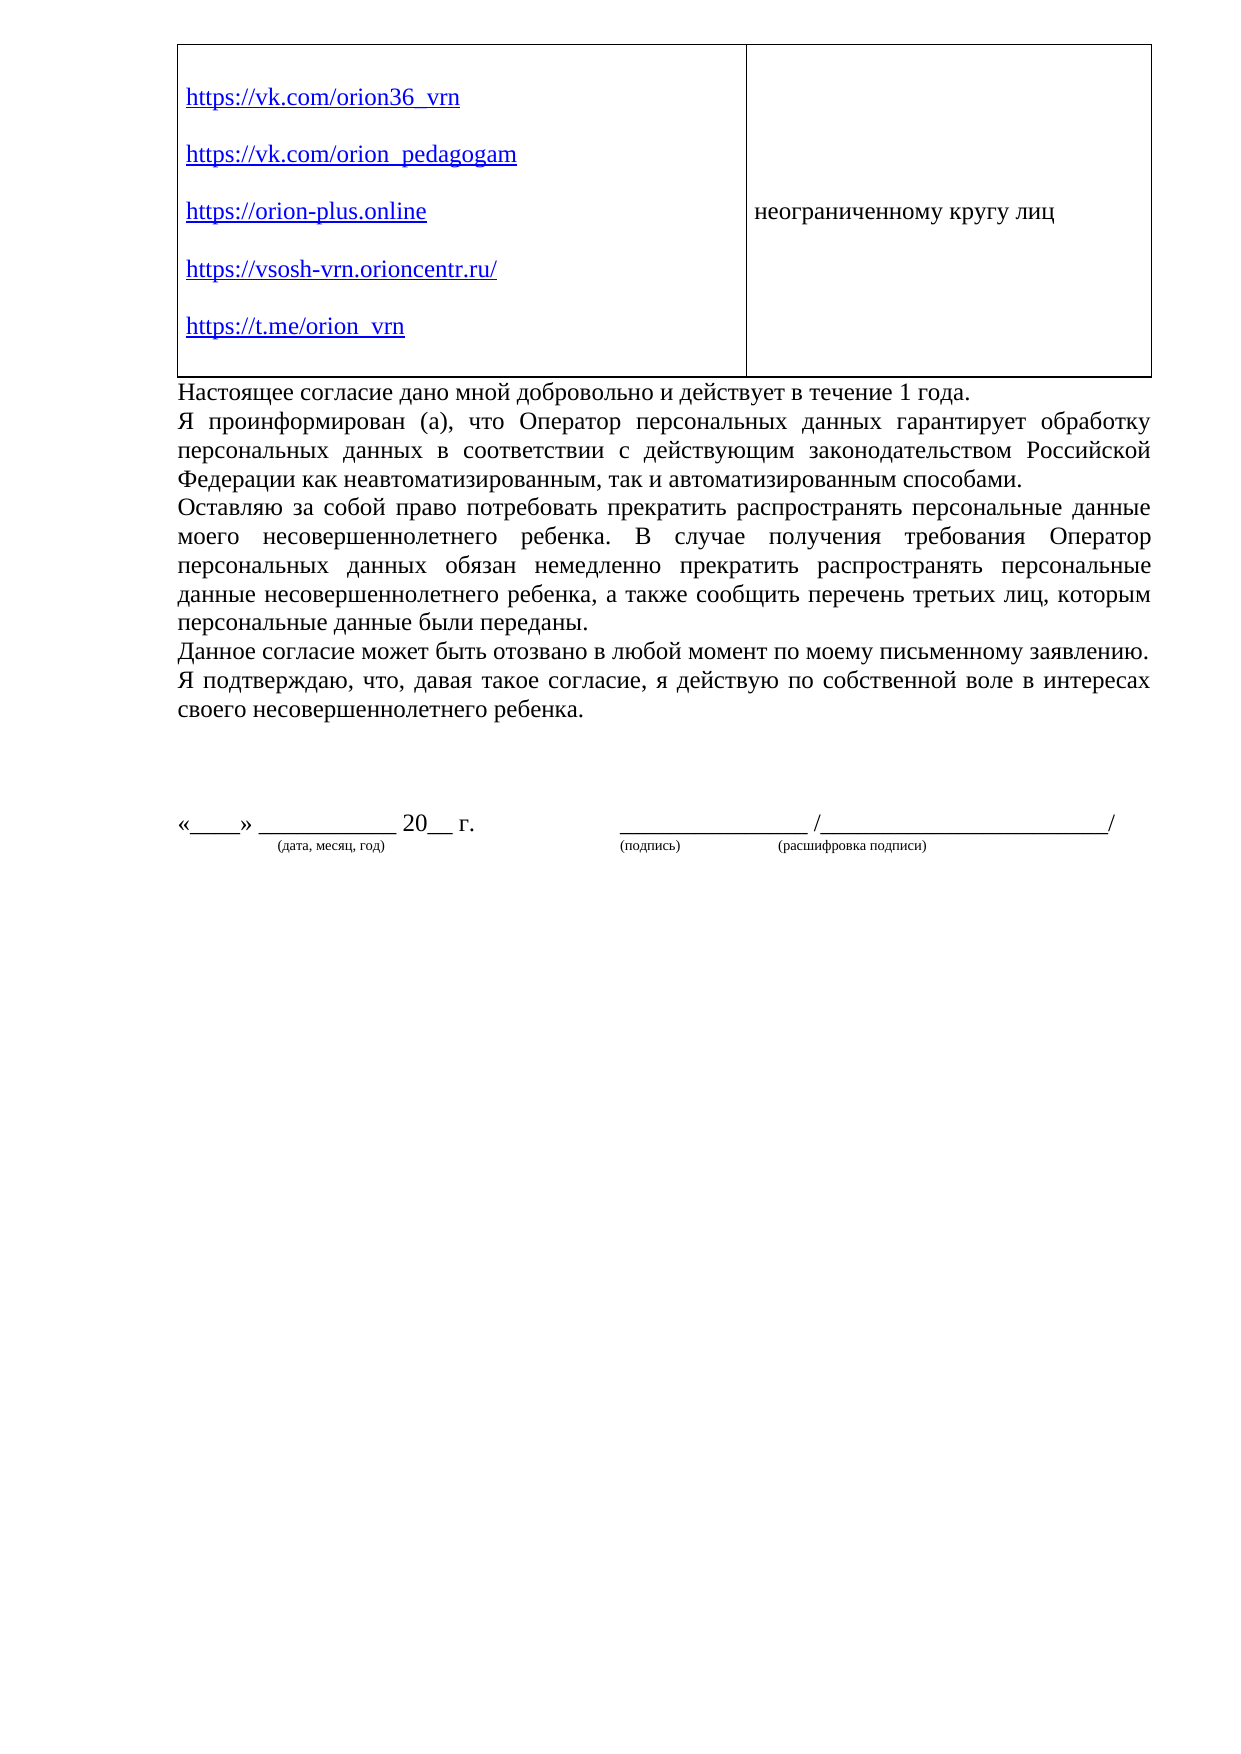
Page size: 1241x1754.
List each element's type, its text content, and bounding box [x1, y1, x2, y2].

text Данное согласие может быть отозвано в любой момент по моему письменному заявлению. [177, 636, 1152, 665]
text (дата, месяц, год) (подпись) (расшифровка подписи) [177, 837, 1152, 866]
text «____» ___________ 20__ г. _______________ /_______________________/ [177, 808, 1152, 837]
text Я проинформирован (а), что Оператор персональных данных гарантирует обработку персональных данных в соответствии с действующим законодательством Российской Федерации как неавтоматизированным, так и автоматизированным способами. [177, 406, 1152, 492]
text Настоящее согласие дано мной добровольно и действует в течение 1 года. [177, 378, 1152, 406]
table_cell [747, 45, 1151, 376]
text Я подтверждаю, что, давая такое согласие, я действую по собственной воле в интересах своего несовершеннолетнего ребенка. [177, 665, 1152, 722]
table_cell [178, 45, 746, 376]
text Оставляю за собой право потребовать прекратить распространять персональные данные моего несовершеннолетнего ребенка. В случае получения требования Оператор персональных данных обязан немедленно прекратить распространять персональные данные несовершеннолетнего ребенка, а также сообщить перечень третьих лиц, которым персональные данные были переданы. [177, 492, 1152, 636]
